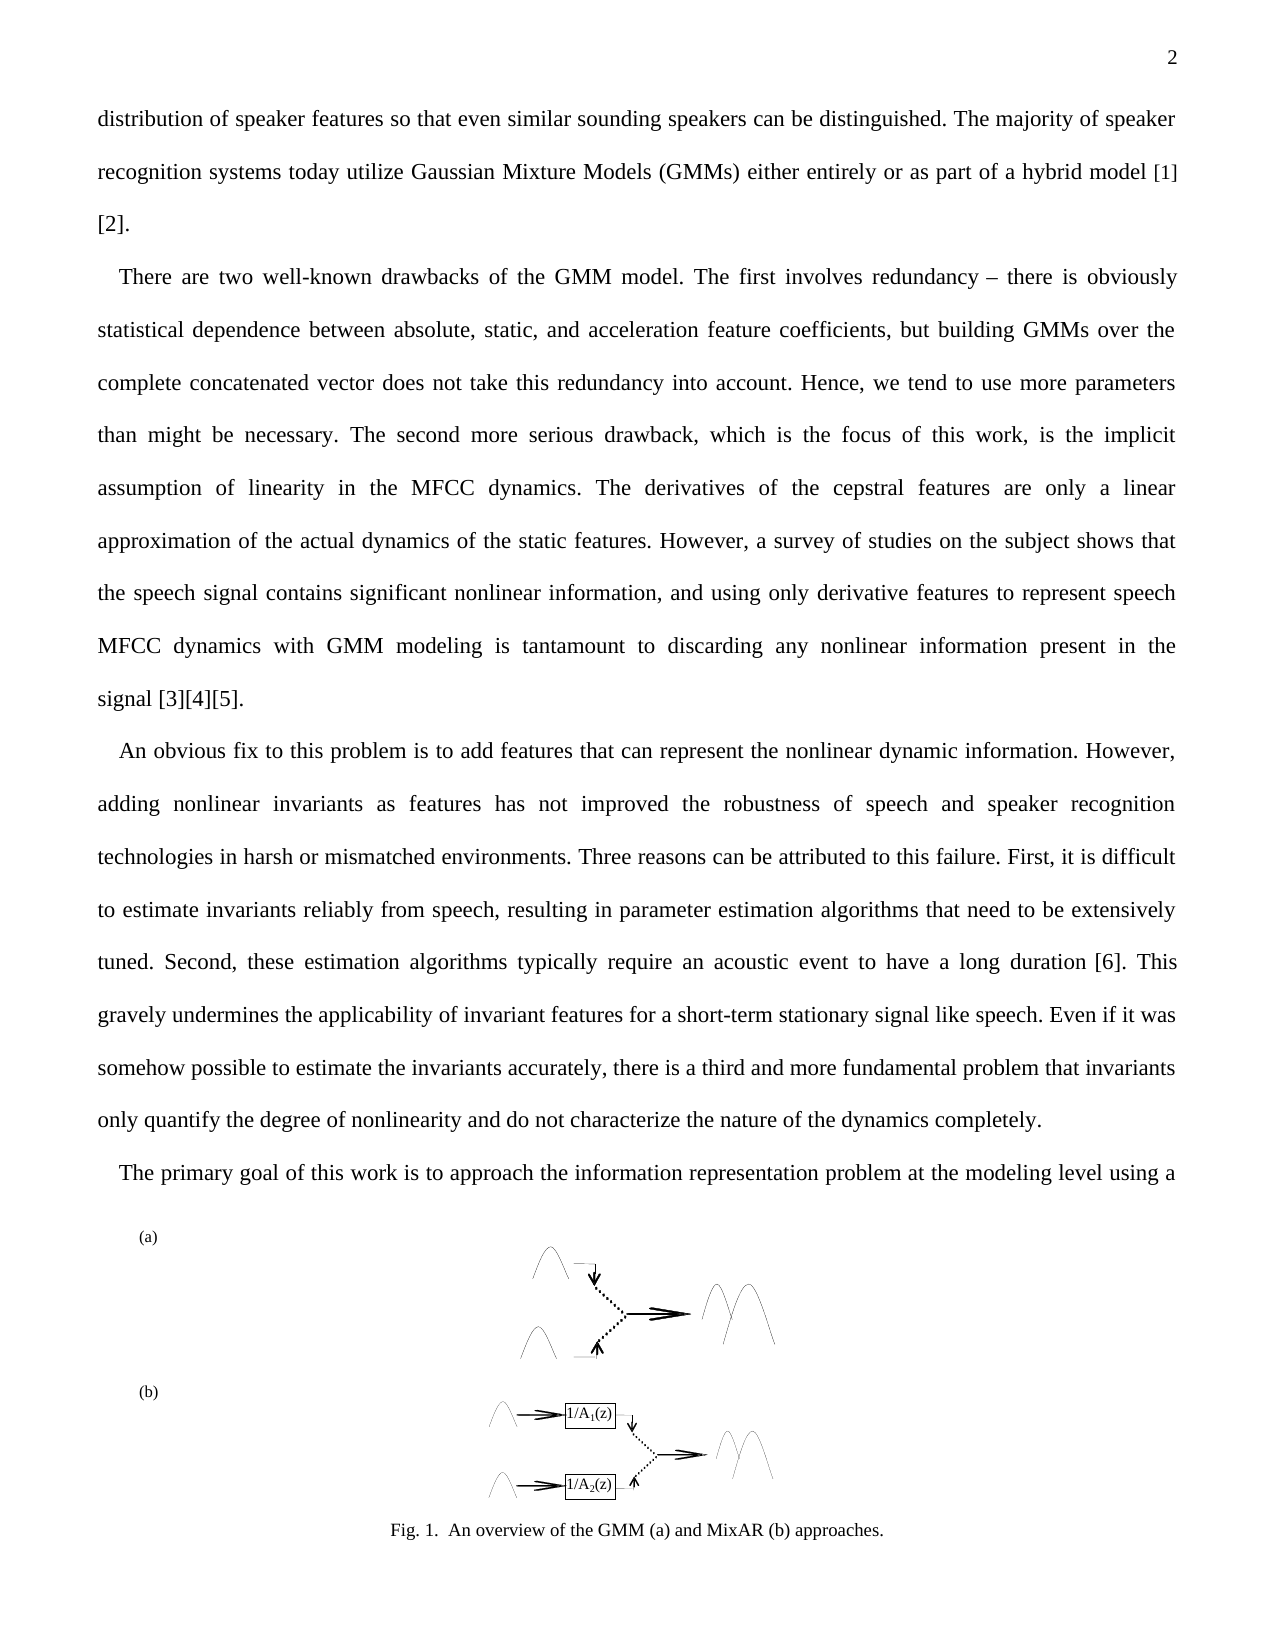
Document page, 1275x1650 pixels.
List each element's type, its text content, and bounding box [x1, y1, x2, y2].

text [97, 105, 1177, 237]
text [97, 1159, 1177, 1186]
